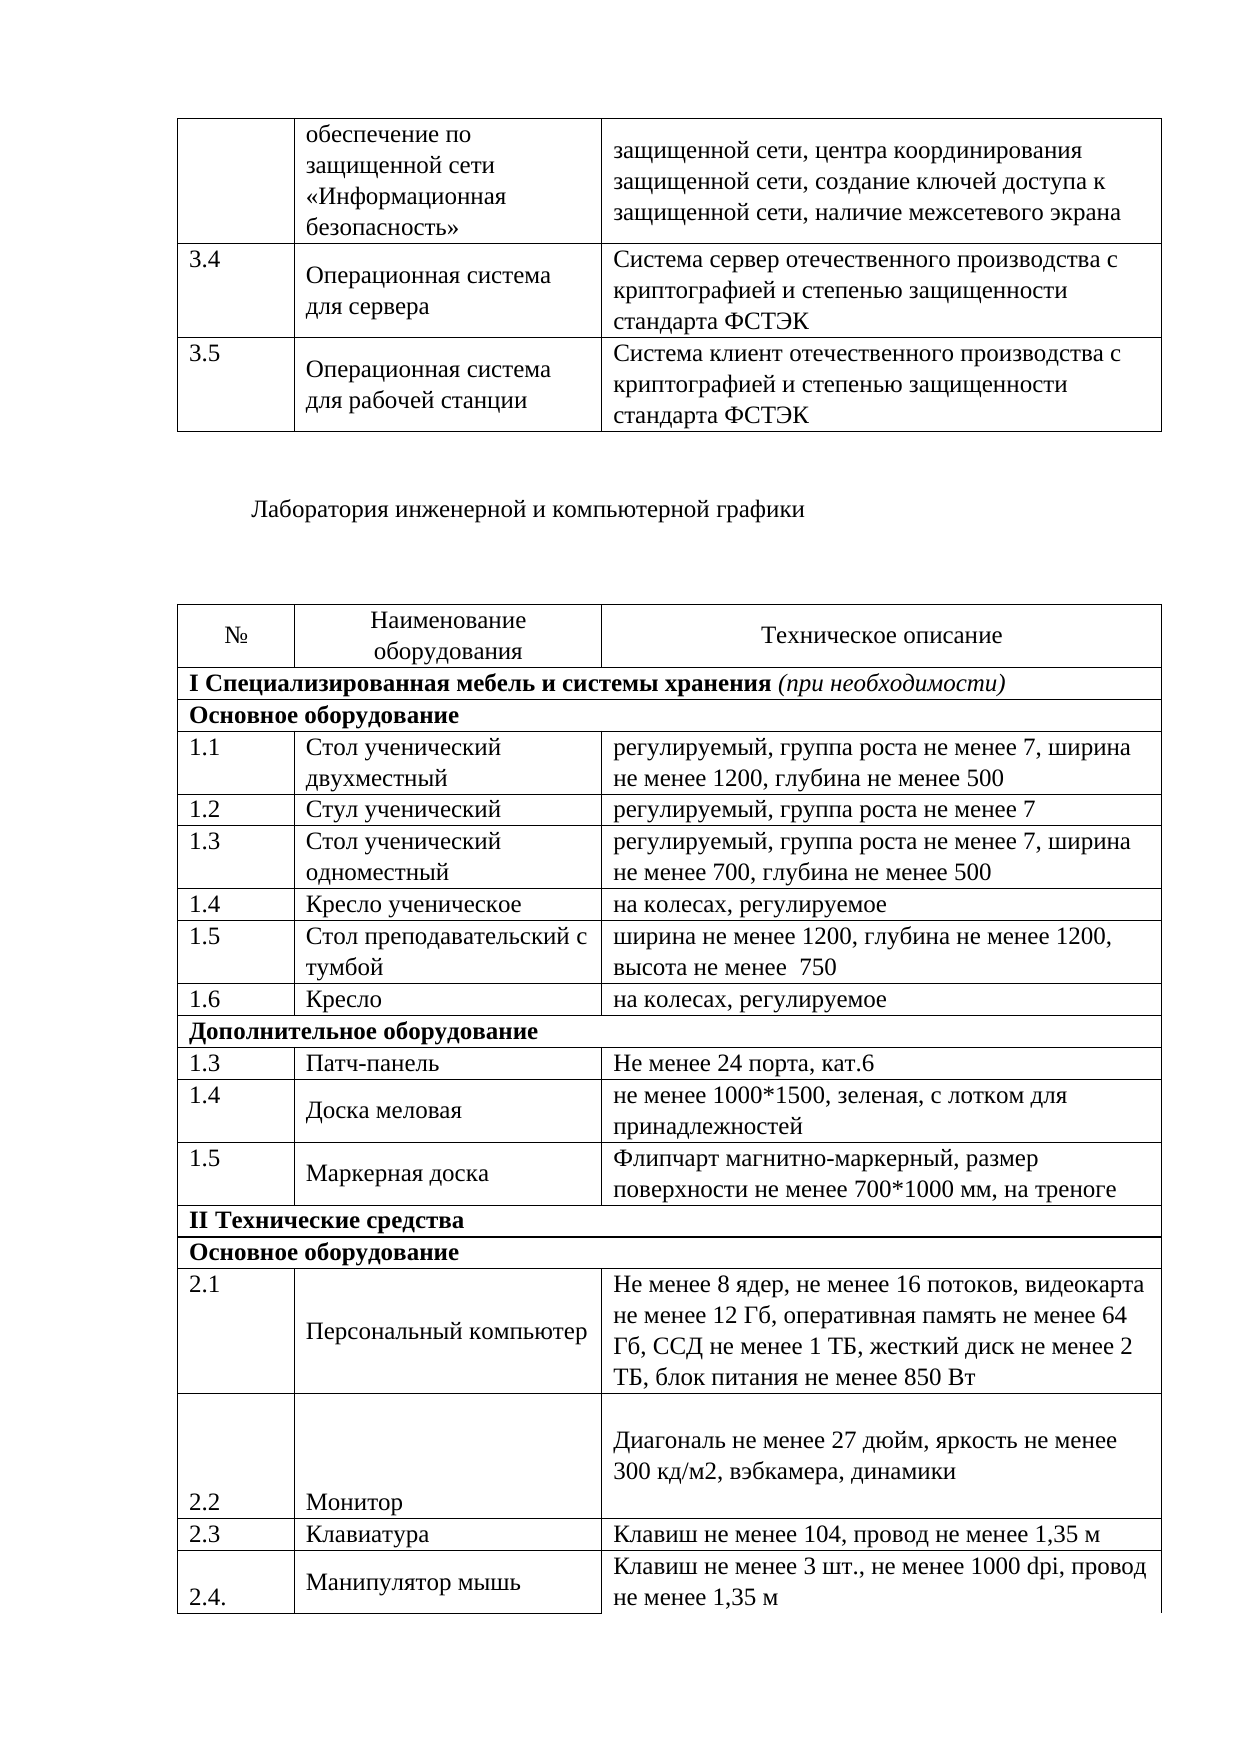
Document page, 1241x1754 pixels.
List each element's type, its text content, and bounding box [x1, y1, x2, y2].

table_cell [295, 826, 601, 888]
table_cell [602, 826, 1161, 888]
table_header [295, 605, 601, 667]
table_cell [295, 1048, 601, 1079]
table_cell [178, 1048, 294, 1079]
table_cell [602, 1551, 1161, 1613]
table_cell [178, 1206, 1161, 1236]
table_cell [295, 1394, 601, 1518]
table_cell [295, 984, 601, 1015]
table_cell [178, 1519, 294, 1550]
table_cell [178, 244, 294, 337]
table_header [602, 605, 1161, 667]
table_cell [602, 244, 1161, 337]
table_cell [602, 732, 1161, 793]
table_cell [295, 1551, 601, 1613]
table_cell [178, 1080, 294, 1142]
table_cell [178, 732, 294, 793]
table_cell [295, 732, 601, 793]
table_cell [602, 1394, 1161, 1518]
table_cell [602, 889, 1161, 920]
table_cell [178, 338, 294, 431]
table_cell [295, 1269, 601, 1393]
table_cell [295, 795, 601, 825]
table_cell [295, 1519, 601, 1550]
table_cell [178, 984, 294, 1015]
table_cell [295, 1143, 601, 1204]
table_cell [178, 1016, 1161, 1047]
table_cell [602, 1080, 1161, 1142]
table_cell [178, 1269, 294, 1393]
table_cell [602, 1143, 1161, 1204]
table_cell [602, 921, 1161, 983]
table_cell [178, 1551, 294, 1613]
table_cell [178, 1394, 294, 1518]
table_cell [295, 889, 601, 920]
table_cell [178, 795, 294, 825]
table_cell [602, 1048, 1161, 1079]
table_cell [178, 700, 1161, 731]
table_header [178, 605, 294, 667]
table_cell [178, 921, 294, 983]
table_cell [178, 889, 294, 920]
text Лаборатория инженерной и компьютерной графики [177, 494, 1181, 523]
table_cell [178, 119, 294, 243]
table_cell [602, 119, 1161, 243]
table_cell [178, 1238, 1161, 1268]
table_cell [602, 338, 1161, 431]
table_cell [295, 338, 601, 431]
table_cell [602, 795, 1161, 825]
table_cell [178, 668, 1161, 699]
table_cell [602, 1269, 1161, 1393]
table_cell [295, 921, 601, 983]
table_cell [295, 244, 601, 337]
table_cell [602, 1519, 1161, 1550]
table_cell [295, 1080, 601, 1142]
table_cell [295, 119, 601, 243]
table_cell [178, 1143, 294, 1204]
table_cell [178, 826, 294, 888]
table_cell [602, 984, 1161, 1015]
